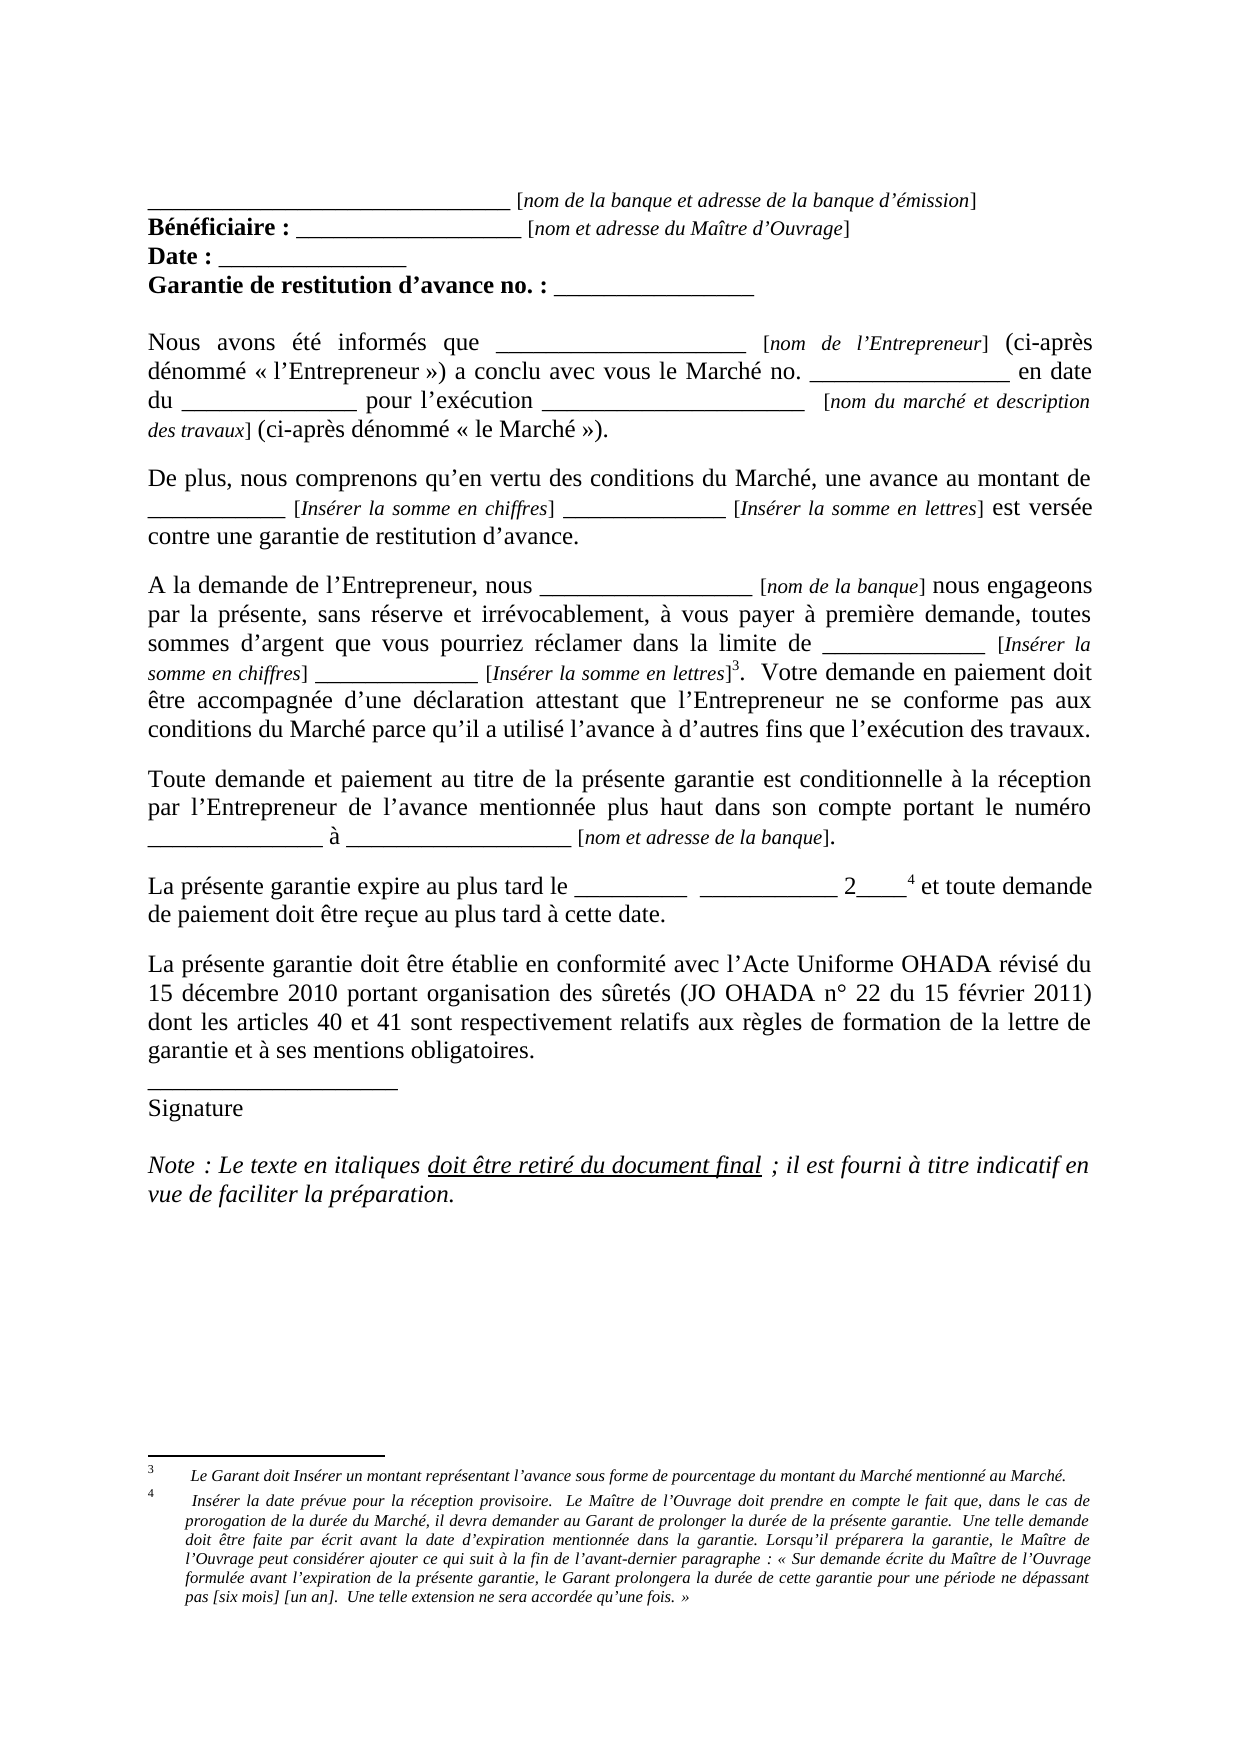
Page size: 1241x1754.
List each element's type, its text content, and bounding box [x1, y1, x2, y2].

text Note : Le texte en italiques doit être retiré du document final ; il est fourni à titre indicatif en vue de faciliter la préparation. [148, 1150, 1093, 1208]
text ____________________ [148, 1064, 1093, 1093]
text A la demande de l’Entrepreneur, nous _________________ [nom de la banque] nous engageons par la présente, sans réserve et irrévocablement, à vous payer à première demande, toutes sommes d’argent que vous pourriez réclamer dans la limite de _____________ [Insérer la somme en chiffres] _____________ [Insérer la somme en lettres]. Votre demande en paiement doit être accompagnée d’une déclaration attestant que l’Entrepreneur ne se conforme pas aux conditions du Marché parce qu’il a utilisé l’avance à d’autres fins que l’exécution des travaux. [148, 570, 1093, 743]
text Nous avons été informés que ____________________ [nom de l’Entrepreneur] (ci-après dénommé « l’Entrepreneur ») a conclu avec vous le Marché no. ________________ en date du ______________ pour l’exécution _____________________ [nom du marché et description des travaux] (ci-après dénommé « le Marché »). [148, 327, 1093, 442]
text Date : _______________ [148, 241, 1093, 270]
text De plus, nous comprenons qu’en vertu des conditions du Marché, une avance au montant de ___________ [Insérer la somme en chiffres] _____________ [Insérer la somme en lettres] est versée contre une garantie de restitution d’avance. [148, 463, 1093, 549]
text Bénéficiaire : __________________ [nom et adresse du Maître d’Ouvrage] [148, 212, 1093, 241]
text Signature [148, 1093, 1093, 1122]
text La présente garantie expire au plus tard le _________ ___________ 2____ et toute demande de paiement doit être reçue au plus tard à cette date. [148, 871, 1093, 928]
text Garantie de restitution d’avance no. : ________________ [148, 270, 1093, 299]
text La présente garantie doit être établie en conformité avec l’Acte Uniforme OHADA révisé du 15 décembre 2010 portant organisation des sûretés (JO OHADA n° 22 du 15 février 2011) dont les articles 40 et 41 sont respectivement relatifs aux règles de formation de la lettre de garantie et à ses mentions obligatoires. [148, 949, 1093, 1064]
text _____________________________ [nom de la banque et adresse de la banque d’émission] [148, 184, 1093, 212]
text Toute demande et paiement au titre de la présente garantie est conditionnelle à la réception par l’Entrepreneur de l’avance mentionnée plus haut dans son compte portant le numéro ______________ à __________________ [nom et adresse de la banque]. [148, 764, 1093, 850]
